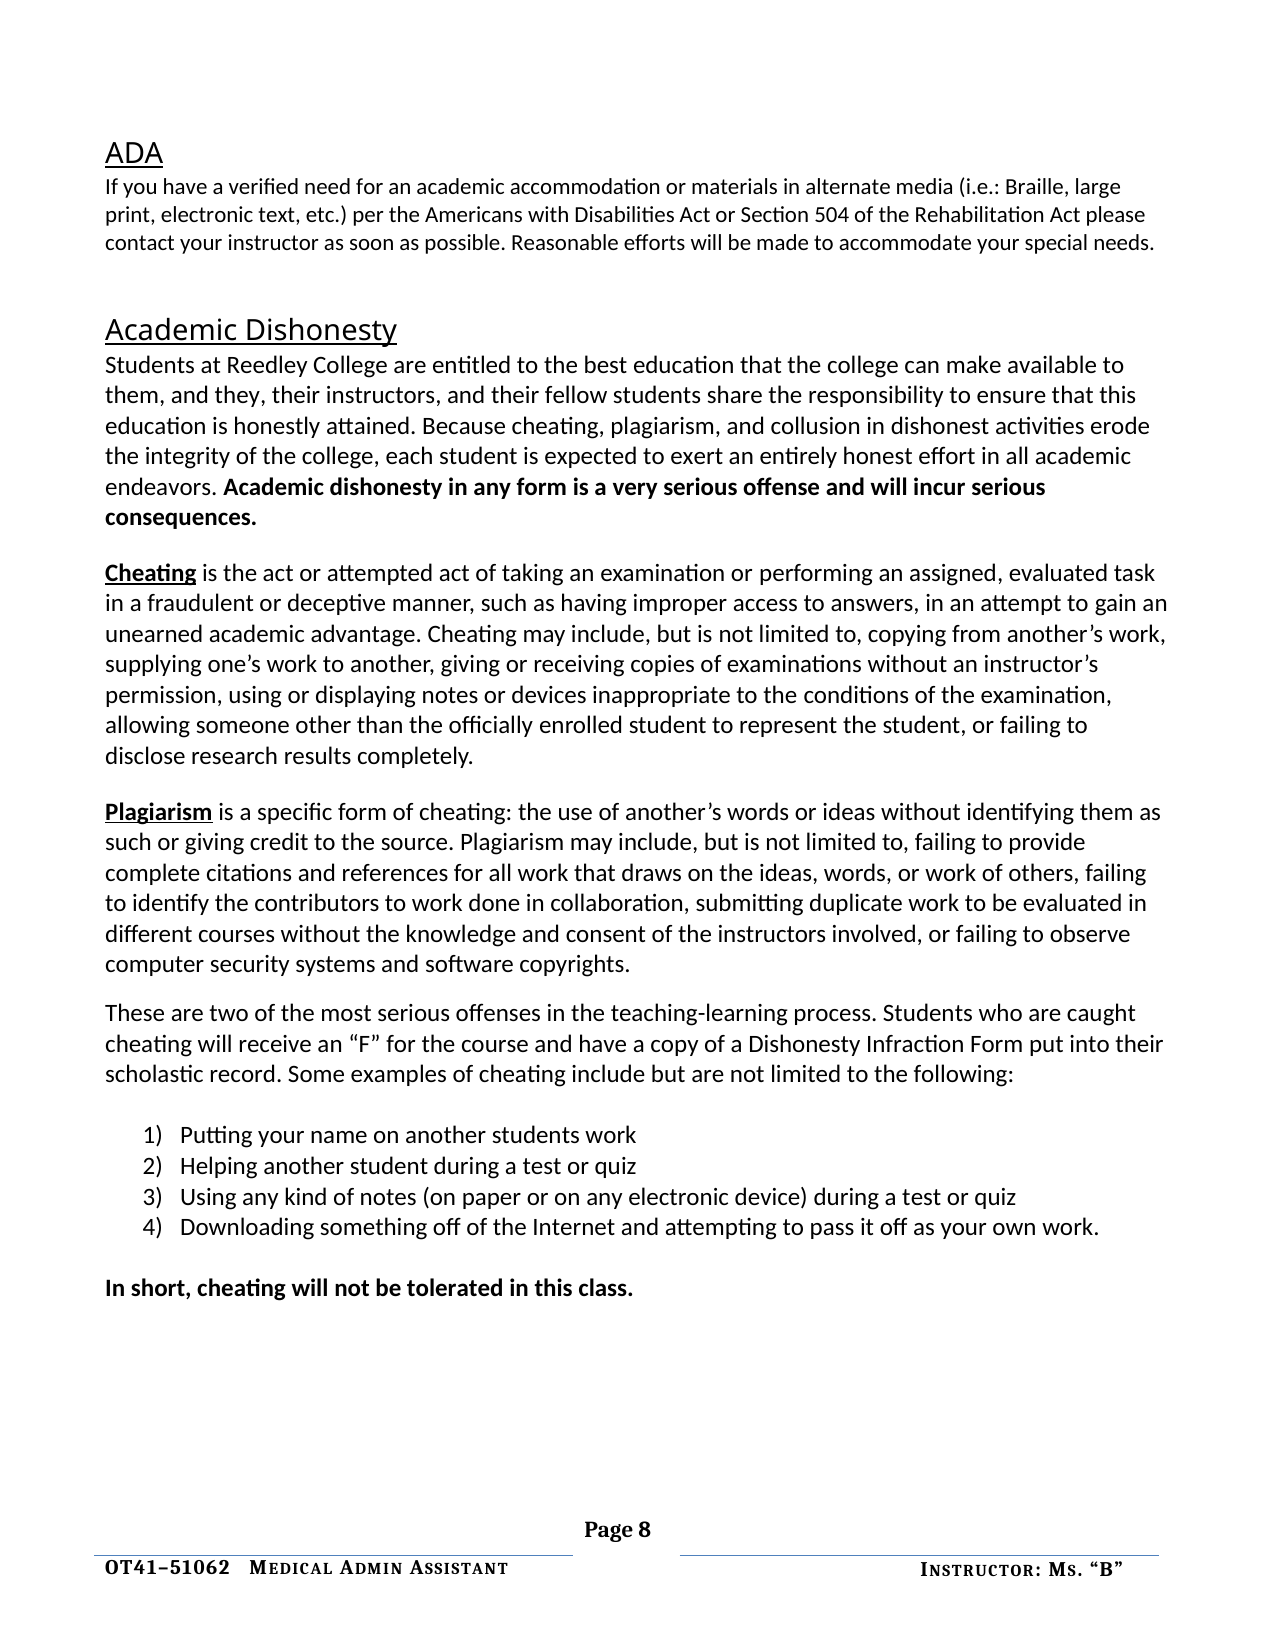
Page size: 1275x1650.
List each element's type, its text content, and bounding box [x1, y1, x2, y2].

subtitle Cheating is the act or attempted act of taking an examination or performing an assigned, evaluated task in a fraudulent or deceptive manner, such as having improper access to answers, in an attempt to gain an unearned academic advantage. Cheating may include, but is not limited to, copying from another’s work, supplying one’s work to another, giving or receiving copies of examinations without an instructor’s permission, using or displaying notes or devices inappropriate to the conditions of the examination, allowing someone other than the officially enrolled student to represent the student, or failing to disclose research results completely. [105, 557, 1170, 771]
list Helping another student during a test or quiz [142, 1150, 1170, 1181]
subtitle Plagiarism is a specific form of cheating: the use of another’s words or ideas without identifying them as such or giving credit to the source. Plagiarism may include, but is not limited to, failing to provide complete citations and references for all work that draws on the ideas, words, or work of others, failing to identify the contributors to work done in collaboration, submitting duplicate work to be evaluated in different courses without the knowledge and consent of the instructors involved, or failing to observe computer security systems and software copyrights. [105, 796, 1170, 979]
subtitle Academic Dishonesty [105, 309, 1170, 349]
text Students at Reedley College are entitled to the best education that the college can make available to them, and they, their instructors, and their fellow students share the responsibility to ensure that this education is honestly attained. Because cheating, plagiarism, and collusion in dishonest activities erode the integrity of the college, each student is expected to exert an entirely honest effort in all academic endeavors. Academic dishonesty in any form is a very serious offense and will incur serious consequences. [105, 349, 1170, 532]
list Using any kind of notes (on paper or on any electronic device) during a test or quiz [142, 1181, 1170, 1211]
text In short, cheating will not be tolerated in this class. [105, 1272, 1170, 1303]
list Downloading something off of the Internet and attempting to pass it off as your own work. [142, 1211, 1170, 1242]
subtitle ADA [105, 132, 1170, 172]
text These are two of the most serious offenses in the teaching-learning process. Students who are caught cheating will receive an “F” for the course and have a copy of a Dishonesty Infraction Form put into their scholastic record. Some examples of cheating include but are not limited to the following: [105, 998, 1170, 1089]
list Putting your name on another students work [142, 1120, 1170, 1150]
text If you have a verified need for an academic accommodation or materials in alternate media (i.e.: Braille, large print, electronic text, etc.) per the Americans with Disabilities Act or Section 504 of the Rehabilitation Act please contact your instructor as soon as possible. Reasonable efforts will be made to accommodate your special needs. [105, 172, 1170, 256]
